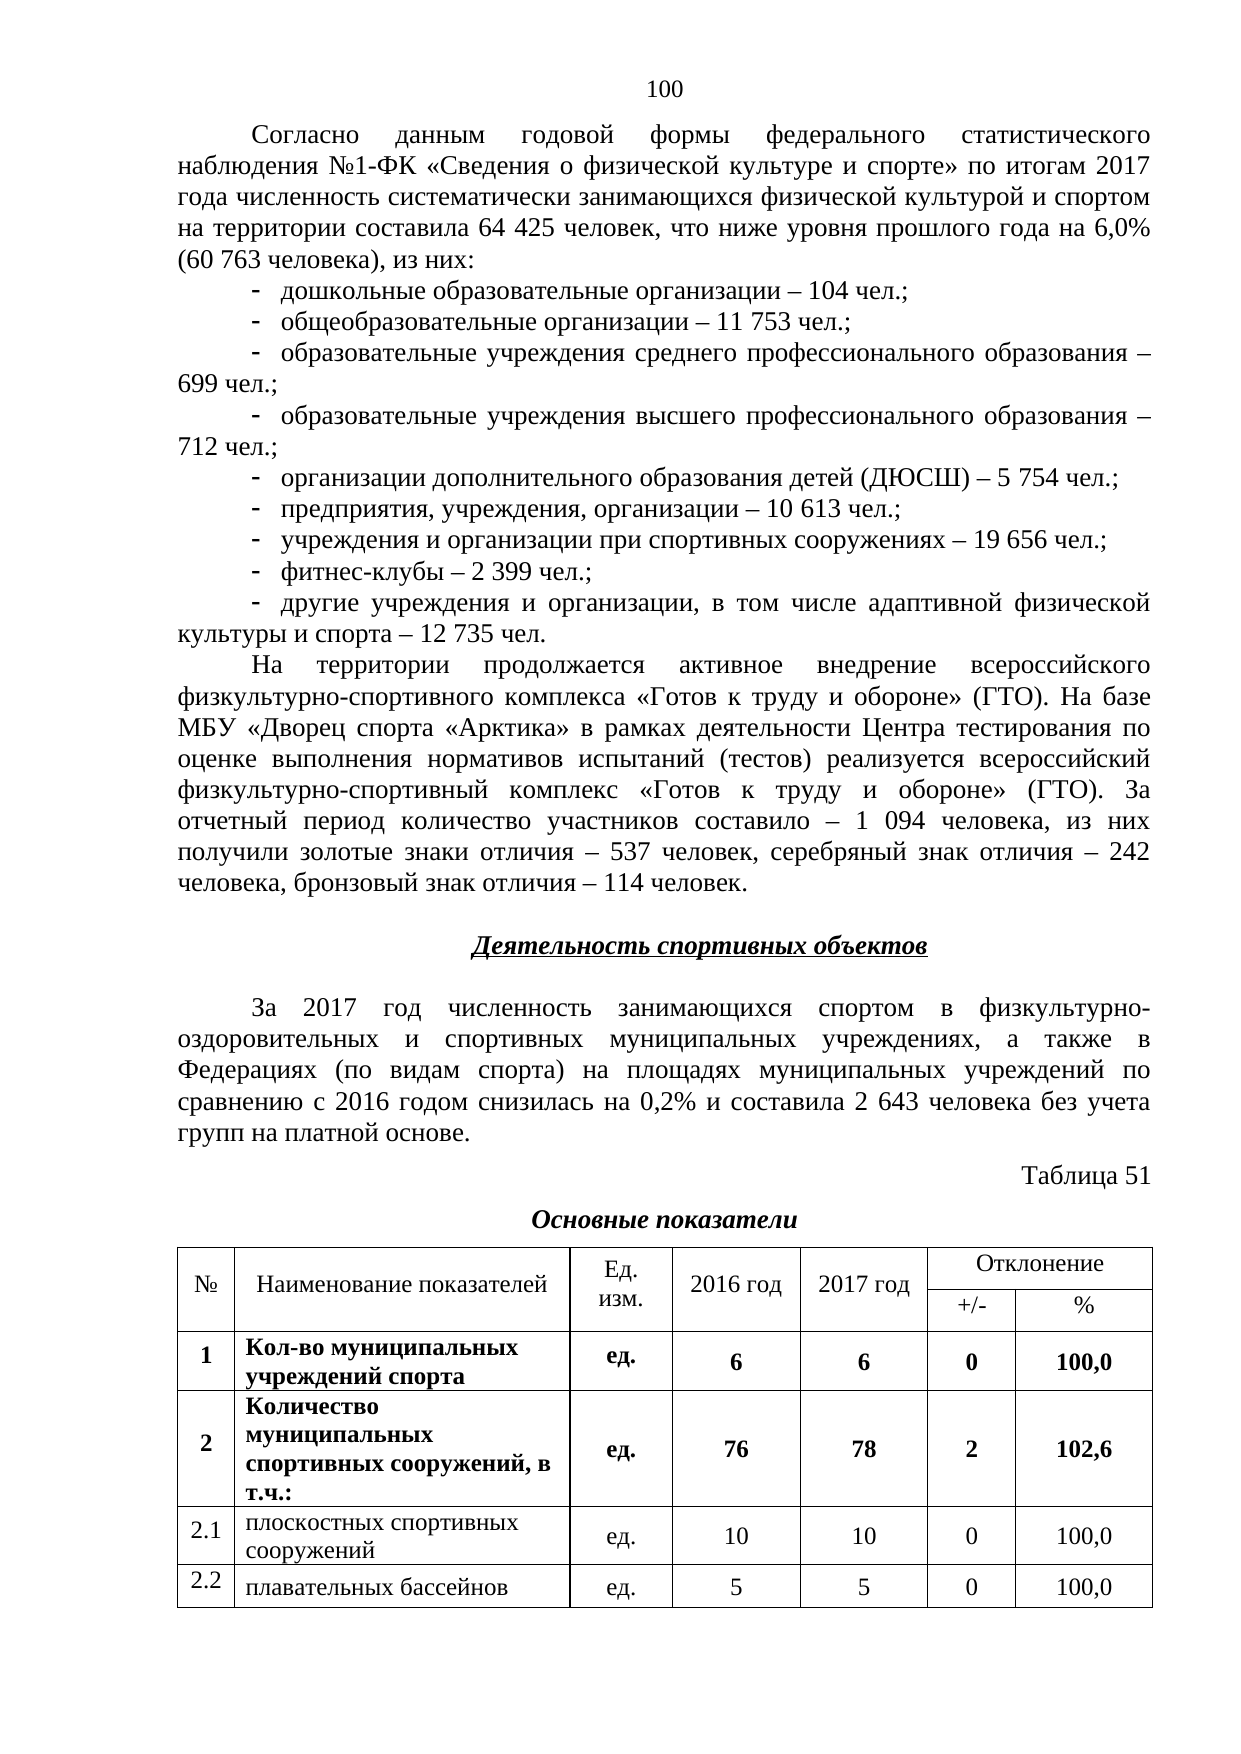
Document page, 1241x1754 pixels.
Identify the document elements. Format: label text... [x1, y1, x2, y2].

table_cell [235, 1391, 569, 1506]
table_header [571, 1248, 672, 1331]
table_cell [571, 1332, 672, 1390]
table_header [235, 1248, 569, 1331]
list фитнес-клубы – 2 399 чел.; [177, 555, 1152, 586]
list предприятия, учреждения, организации – 10 613 чел.; [177, 492, 1152, 524]
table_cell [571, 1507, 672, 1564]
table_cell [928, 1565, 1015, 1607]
text Таблица 51 [177, 1159, 1152, 1191]
list общеобразовательные организации – 11 753 чел.; [177, 305, 1152, 336]
list учреждения и организации при спортивных сооружениях – 19 656 чел.; [177, 524, 1152, 555]
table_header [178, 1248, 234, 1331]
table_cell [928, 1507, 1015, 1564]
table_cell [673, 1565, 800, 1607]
list дошкольные образовательные организации – 104 чел.; [177, 274, 1152, 305]
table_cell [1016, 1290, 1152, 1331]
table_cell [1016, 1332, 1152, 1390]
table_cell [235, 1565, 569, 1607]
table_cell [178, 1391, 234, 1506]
text Деятельность спортивных объектов [177, 929, 1152, 960]
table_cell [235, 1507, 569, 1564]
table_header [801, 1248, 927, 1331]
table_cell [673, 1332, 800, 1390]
text Основные показатели [177, 1203, 1152, 1234]
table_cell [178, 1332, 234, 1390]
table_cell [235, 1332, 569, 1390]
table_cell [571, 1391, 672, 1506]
list образовательные учреждения среднего профессионального образования – 699 чел.; [177, 336, 1152, 399]
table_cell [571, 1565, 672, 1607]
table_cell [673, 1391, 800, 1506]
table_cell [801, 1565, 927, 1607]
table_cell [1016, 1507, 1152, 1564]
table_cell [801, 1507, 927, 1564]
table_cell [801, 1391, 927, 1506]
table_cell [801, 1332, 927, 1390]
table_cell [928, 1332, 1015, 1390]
list другие учреждения и организации, в том числе адаптивной физической культуры и спорта – 12 735 чел. [177, 586, 1152, 648]
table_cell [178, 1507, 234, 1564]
text На территории продолжается активное внедрение всероссийского физкультурно-спортивного комплекса «Готов к труду и обороне» (ГТО). На базе МБУ «Дворец спорта «Арктика» в рамках деятельности Центра тестирования по оценке выполнения нормативов испытаний (тестов) реализуется всероссийский физкультурно-спортивный комплекс «Готов к труду и обороне» (ГТО). За отчетный период количество участников составило – 1 094 человека, из них получили золотые знаки отличия – 537 человек, серебряный знак отличия – 242 человека, бронзовый знак отличия – 114 человек. [177, 648, 1152, 898]
text Согласно данным годовой формы федерального статистического наблюдения №1-ФК «Сведения о физической культуре и спорте» по итогам 2017 года численность систематически занимающихся физической культурой и спортом на территории составила 64 425 человек, что ниже уровня прошлого года на 6,0% (60 763 человека), из них: [177, 118, 1152, 274]
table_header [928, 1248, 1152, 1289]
list образовательные учреждения высшего профессионального образования – 712 чел.; [177, 399, 1152, 461]
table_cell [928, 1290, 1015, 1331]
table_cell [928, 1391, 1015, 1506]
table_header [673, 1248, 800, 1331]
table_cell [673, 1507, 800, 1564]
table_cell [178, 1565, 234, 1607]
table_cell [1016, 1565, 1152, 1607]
text За 2017 год численность занимающихся спортом в физкультурно-оздоровительных и спортивных муниципальных учреждениях, а также в Федерациях (по видам спорта) на площадях муниципальных учреждений по сравнению с 2016 годом снизилась на 0,2% и составила 2 643 человека без учета групп на платной основе. [177, 991, 1152, 1147]
list организации дополнительного образования детей (ДЮСШ) – 5 754 чел.; [177, 461, 1152, 492]
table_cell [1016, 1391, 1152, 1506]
